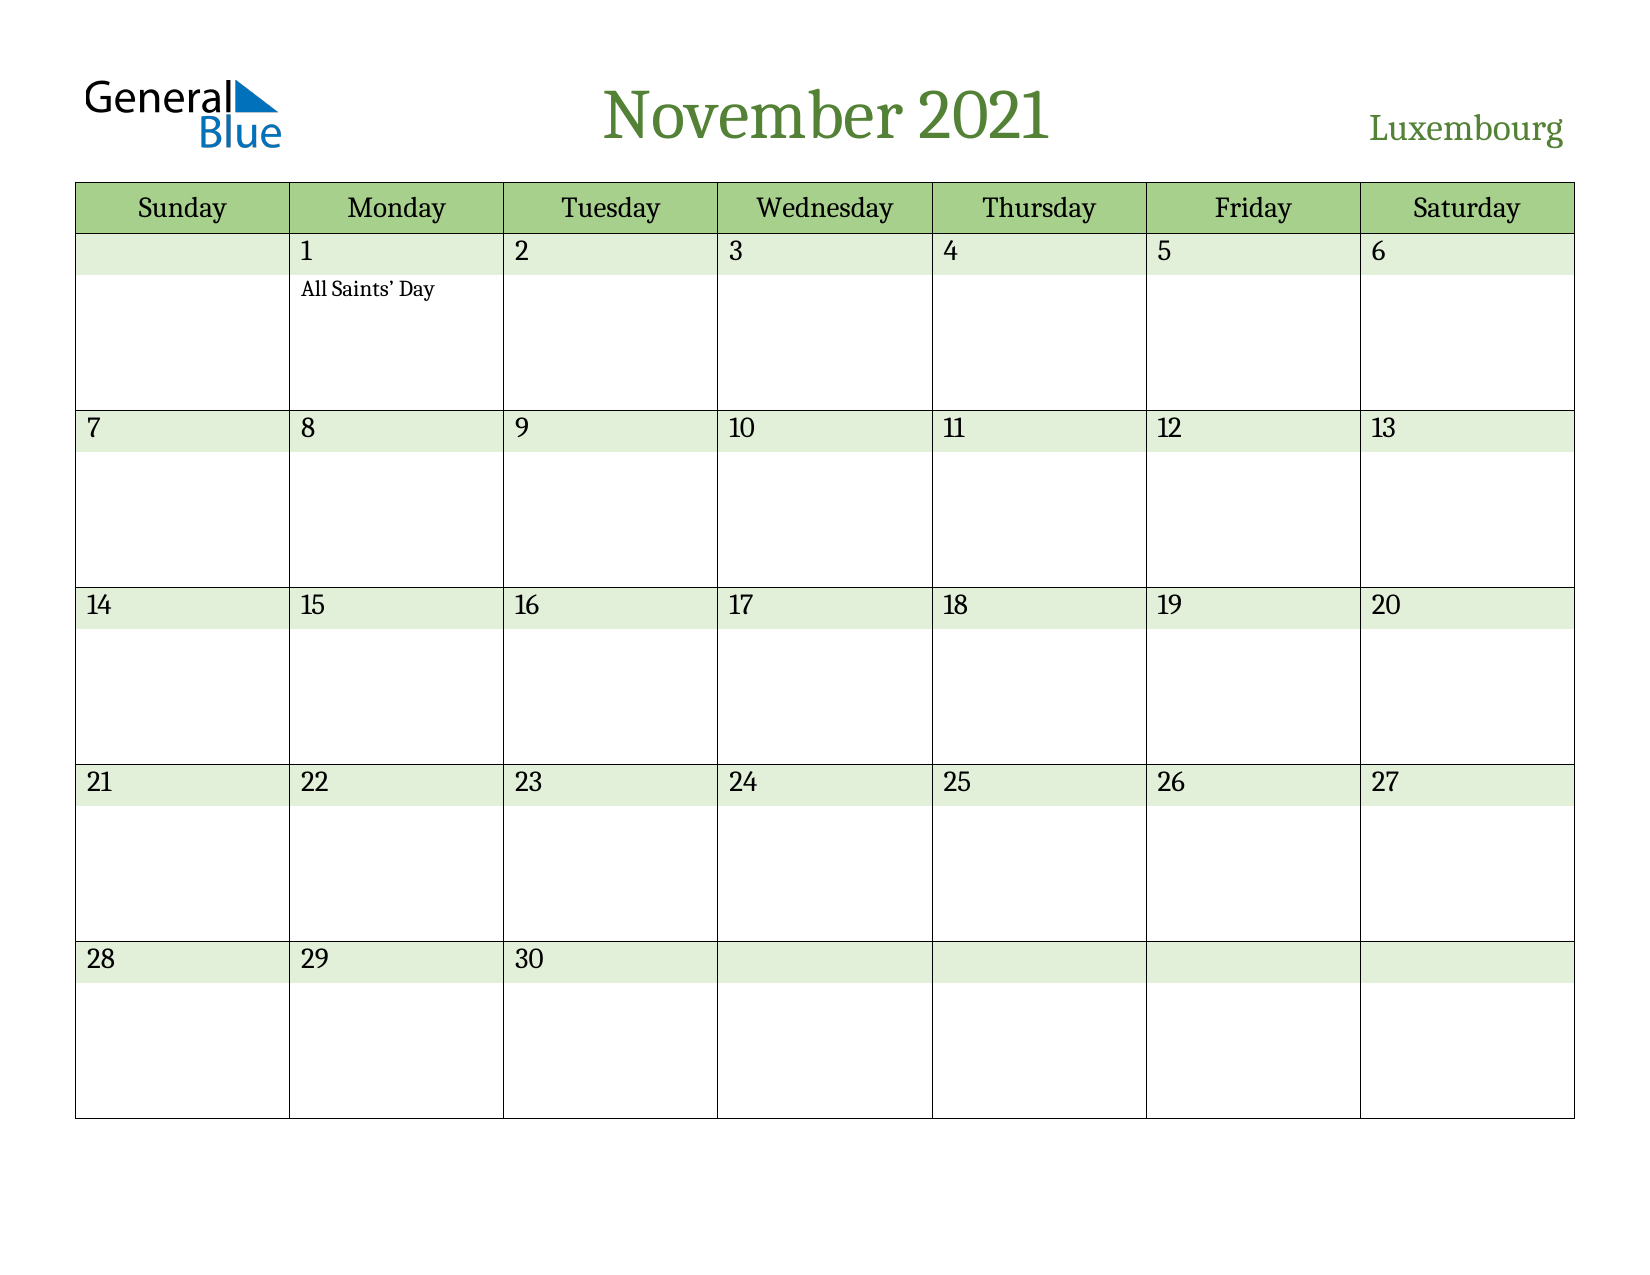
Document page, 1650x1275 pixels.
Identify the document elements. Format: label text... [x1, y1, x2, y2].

table_cell [1361, 983, 1574, 1118]
table_cell Wednesday [718, 183, 932, 233]
table_cell 14 [76, 588, 289, 629]
table_cell 9 [504, 411, 717, 452]
table_cell [1147, 629, 1360, 764]
table_cell [1361, 275, 1574, 410]
table_cell 21 [76, 765, 289, 806]
table_cell [290, 983, 503, 1118]
table_cell [933, 629, 1146, 764]
table_cell Monday [290, 183, 503, 233]
table_cell [290, 806, 503, 941]
table_cell [933, 983, 1146, 1118]
table_cell [76, 806, 289, 941]
table_cell Friday [1147, 183, 1360, 233]
table_cell [504, 629, 717, 764]
table_cell 5 [1147, 234, 1360, 275]
table_cell 30 [504, 942, 717, 983]
table_header [76, 75, 503, 182]
table_cell 7 [76, 411, 289, 452]
table_cell [933, 942, 1146, 983]
table_cell 2 [504, 234, 717, 275]
table_cell [290, 629, 503, 764]
table_cell 17 [718, 588, 932, 629]
table_cell [76, 983, 289, 1118]
table_cell [718, 806, 932, 941]
table_cell Sunday [76, 183, 289, 233]
table_cell 19 [1147, 588, 1360, 629]
table_cell 11 [933, 411, 1146, 452]
table_cell [504, 452, 717, 587]
table_cell [290, 452, 503, 587]
picture [86, 80, 281, 148]
table_cell 20 [1361, 588, 1574, 629]
table_cell [1147, 452, 1360, 587]
table_cell [1361, 942, 1574, 983]
table_cell 27 [1361, 765, 1574, 806]
table_cell 15 [290, 588, 503, 629]
table_cell 8 [290, 411, 503, 452]
table_cell [933, 806, 1146, 941]
table_cell [933, 275, 1146, 410]
table_cell 26 [1147, 765, 1360, 806]
table_cell 28 [76, 942, 289, 983]
table_cell 22 [290, 765, 503, 806]
table_cell [718, 942, 932, 983]
table_cell 25 [933, 765, 1146, 806]
table_cell [76, 629, 289, 764]
table_cell 3 [718, 234, 932, 275]
table_cell 13 [1361, 411, 1574, 452]
table_cell 4 [933, 234, 1146, 275]
table_cell [76, 452, 289, 587]
table_cell 12 [1147, 411, 1360, 452]
table_cell [504, 983, 717, 1118]
table_cell [1361, 629, 1574, 764]
table_cell [718, 275, 932, 410]
table_cell 29 [290, 942, 503, 983]
table_cell 24 [718, 765, 932, 806]
table_cell [1147, 942, 1360, 983]
table_cell Thursday [933, 183, 1146, 233]
table_header Luxembourg [1146, 75, 1574, 182]
table_cell [76, 275, 289, 410]
table_cell 23 [504, 765, 717, 806]
table_cell [1147, 806, 1360, 941]
table_cell [1147, 275, 1360, 410]
table_cell 6 [1361, 234, 1574, 275]
table_cell [1361, 806, 1574, 941]
table_cell [933, 452, 1146, 587]
table_cell [76, 234, 289, 275]
table_cell [718, 452, 932, 587]
table_header November 2021 [504, 75, 1146, 182]
table_cell 10 [718, 411, 932, 452]
table_cell [1147, 983, 1360, 1118]
table_cell 1 [290, 234, 503, 275]
table_cell All Saints’ Day [290, 275, 503, 410]
table_cell [718, 983, 932, 1118]
table_cell [718, 629, 932, 764]
table_cell [504, 806, 717, 941]
table_cell 16 [504, 588, 717, 629]
table_cell [504, 275, 717, 410]
table_cell Saturday [1361, 183, 1574, 233]
table_cell 18 [933, 588, 1146, 629]
table_cell Tuesday [504, 183, 717, 233]
table_cell [1361, 452, 1574, 587]
